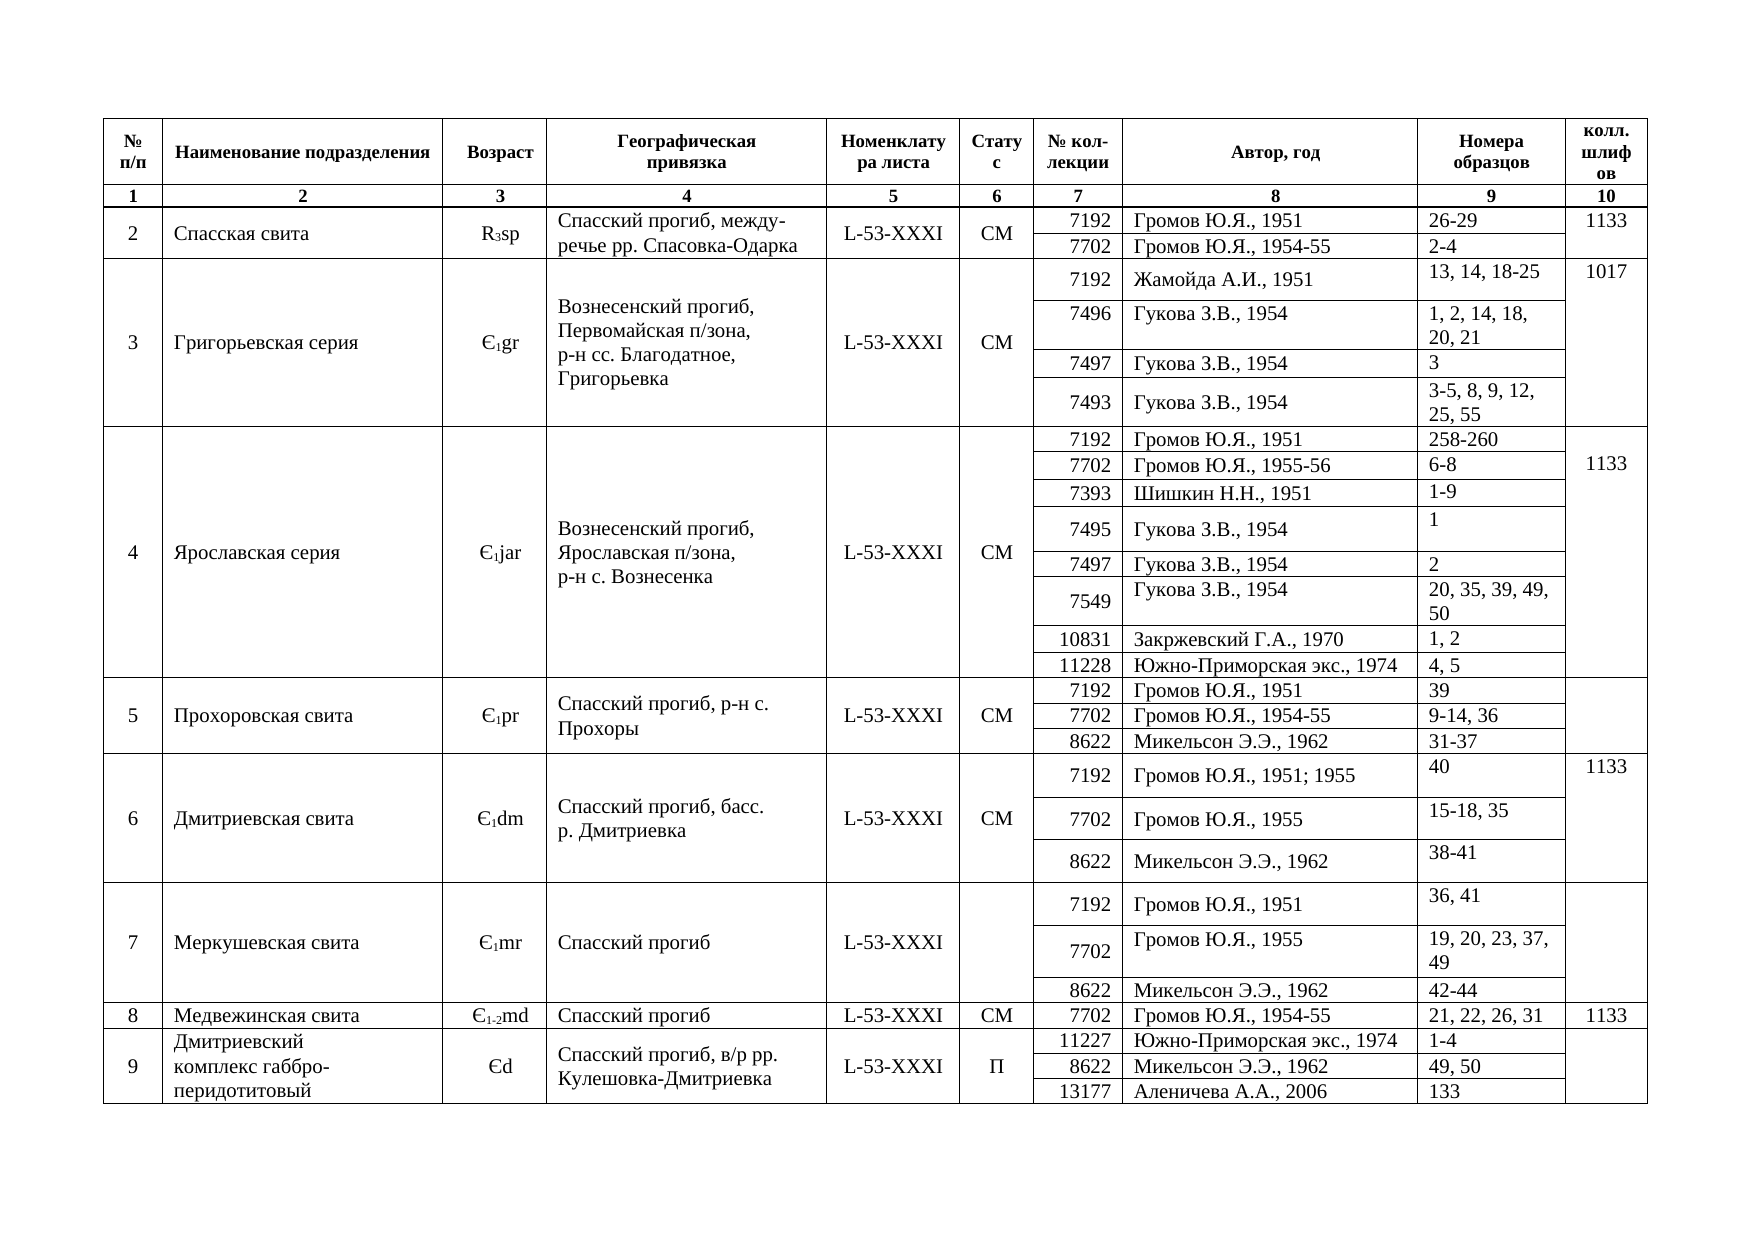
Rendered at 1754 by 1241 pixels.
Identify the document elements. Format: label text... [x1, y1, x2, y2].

table_cell 3-5, 8, 9, 12, 25, 55 [1418, 378, 1565, 426]
table_cell 6 [960, 185, 1033, 206]
table_cell Спасский прогиб, р-н с. Прохоры [547, 678, 826, 753]
table_cell 3 [104, 259, 162, 426]
table_cell 36, 41 [1418, 883, 1565, 925]
table_cell Є1pr [443, 678, 546, 753]
table_cell 7702 [1034, 704, 1122, 727]
table_cell [1566, 1029, 1647, 1103]
table_cell Микельсон Э.Э., 1962 [1123, 840, 1417, 882]
table_cell 6-8 [1418, 452, 1565, 478]
table_cell 7497 [1034, 552, 1122, 576]
table_cell Дмитриевский комплекс габбро-перидотитовый [163, 1029, 442, 1103]
table_cell 7495 [1034, 507, 1122, 551]
table_cell Аленичева А.А., 2006 [1123, 1079, 1417, 1103]
table_cell Григорьевская серия [163, 259, 442, 426]
table_cell СМ [960, 208, 1033, 258]
table_cell Громов Ю.Я., 1955 [1123, 798, 1417, 839]
table_cell 10831 [1034, 626, 1122, 652]
table_cell Ярославская серия [163, 427, 442, 677]
table_cell 7702 [1034, 452, 1122, 478]
table_cell Южно-Приморская экс., 1974 [1123, 653, 1417, 677]
table_cell 13177 [1034, 1079, 1122, 1103]
table_cell Микельсон Э.Э., 1962 [1123, 729, 1417, 753]
table_cell П [960, 1029, 1033, 1103]
table_cell 8 [1123, 185, 1417, 206]
table_cell 11227 [1034, 1029, 1122, 1052]
table_cell 8622 [1034, 729, 1122, 753]
table_cell 39 [1418, 678, 1565, 702]
table_cell Громов Ю.Я., 1951; 1955 [1123, 754, 1417, 797]
table_cell Громов Ю.Я., 1954-55 [1123, 234, 1417, 258]
table_cell Громов Ю.Я., 1954-55 [1123, 1003, 1417, 1027]
table_cell [1566, 678, 1647, 753]
table_cell 8622 [1034, 978, 1122, 1002]
table_header колл. шлифов [1566, 119, 1647, 184]
table_cell Громов Ю.Я., 1951 [1123, 208, 1417, 232]
table_cell R3sp [443, 208, 546, 258]
table_cell Є1jar [443, 427, 546, 677]
table_cell [960, 883, 1033, 1002]
table_cell L-53-XXXI [827, 427, 959, 677]
table_cell 2-4 [1418, 234, 1565, 258]
table_cell Громов Ю.Я., 1951 [1123, 678, 1417, 702]
table_cell 1133 [1566, 754, 1647, 882]
table_cell Южно-Приморская экс., 1974 [1123, 1029, 1417, 1052]
table_cell 7497 [1034, 350, 1122, 377]
table_header Автор, год [1123, 119, 1417, 184]
table_cell 7702 [1034, 798, 1122, 839]
table_cell СМ [960, 678, 1033, 753]
table_cell 1133 [1566, 427, 1647, 677]
table_cell 8622 [1034, 840, 1122, 882]
table_cell Є1-2md [443, 1003, 546, 1027]
table_cell 7496 [1034, 301, 1122, 349]
table_cell 7702 [1034, 926, 1122, 977]
table_cell 258-260 [1418, 427, 1565, 451]
table_cell 38-41 [1418, 840, 1565, 882]
table_cell 7192 [1034, 754, 1122, 797]
table_cell Микельсон Э.Э., 1962 [1123, 978, 1417, 1002]
table_cell 133 [1418, 1079, 1565, 1103]
table_cell 1-9 [1418, 480, 1565, 506]
table_cell 1133 [1566, 1003, 1647, 1027]
table_cell 11228 [1034, 653, 1122, 677]
table_cell 7393 [1034, 480, 1122, 506]
table_cell Гукова З.В., 1954 [1123, 301, 1417, 349]
table_cell Жамойда А.И., 1951 [1123, 259, 1417, 300]
table_cell 31-37 [1418, 729, 1565, 753]
table_cell 1, 2 [1418, 626, 1565, 652]
table_cell 7702 [1034, 234, 1122, 258]
table_cell 15-18, 35 [1418, 798, 1565, 839]
table_cell Микельсон Э.Э., 1962 [1123, 1054, 1417, 1078]
table_cell L-53-XXXI [827, 1029, 959, 1103]
table_cell 8 [104, 1003, 162, 1027]
table_cell 49, 50 [1418, 1054, 1565, 1078]
table_cell 9 [104, 1029, 162, 1103]
table_cell 40 [1418, 754, 1565, 797]
table_cell СМ [960, 1003, 1033, 1027]
table_cell Громов Ю.Я., 1955-56 [1123, 452, 1417, 478]
table_cell 26-29 [1418, 208, 1565, 232]
table_cell 9 [1418, 185, 1565, 206]
table_cell L-53-XXXI [827, 259, 959, 426]
table_cell 3 [443, 185, 546, 206]
table_cell 4 [104, 427, 162, 677]
table_cell 7192 [1034, 208, 1122, 232]
table_cell 5 [827, 185, 959, 206]
table_cell 4, 5 [1418, 653, 1565, 677]
table_cell 2 [1418, 552, 1565, 576]
table_cell Гукова З.В., 1954 [1123, 507, 1417, 551]
table_cell L-53-XXXI [827, 678, 959, 753]
table_cell СМ [960, 427, 1033, 677]
table_header № п/п [104, 119, 162, 184]
table_cell 10 [1566, 185, 1647, 206]
table_cell 7192 [1034, 259, 1122, 300]
table_cell 1 [104, 185, 162, 206]
table_cell 42-44 [1418, 978, 1565, 1002]
table_cell Гукова З.В., 1954 [1123, 350, 1417, 377]
table_cell Є1gr [443, 259, 546, 426]
table_cell L-53-XXXI [827, 754, 959, 882]
table_cell Медвежинская свита [163, 1003, 442, 1027]
table_header Наименование подразделения [163, 119, 442, 184]
table_cell 5 [104, 678, 162, 753]
table_cell 7192 [1034, 427, 1122, 451]
table_cell Спасский прогиб [547, 883, 826, 1002]
table_cell СМ [960, 754, 1033, 882]
table_cell Єd [443, 1029, 546, 1103]
table_cell СМ [960, 259, 1033, 426]
table_cell 19, 20, 23, 37, 49 [1418, 926, 1565, 977]
table_cell 21, 22, 26, 31 [1418, 1003, 1565, 1027]
table_cell Спасский прогиб, междуречье рр. Спасовка-Одарка [547, 208, 826, 258]
table_cell Вознесенский прогиб, Ярославская п/зона, р-н с. Вознесенка [547, 427, 826, 677]
table_cell Спасская свита [163, 208, 442, 258]
table_cell Громов Ю.Я., 1951 [1123, 883, 1417, 925]
table_cell 6 [104, 754, 162, 882]
table_cell 1133 [1566, 208, 1647, 258]
table_cell [1566, 883, 1647, 1002]
table_cell 7192 [1034, 678, 1122, 702]
table_cell Громов Ю.Я., 1954-55 [1123, 704, 1417, 727]
table_cell Прохоровская свита [163, 678, 442, 753]
table_cell Громов Ю.Я., 1955 [1123, 926, 1417, 977]
table_cell Меркушевская свита [163, 883, 442, 1002]
table_cell 7 [104, 883, 162, 1002]
table_cell 7 [1034, 185, 1122, 206]
table_cell Гукова З.В., 1954 [1123, 378, 1417, 426]
table_cell 8622 [1034, 1054, 1122, 1078]
table_header Возраст [443, 119, 546, 184]
table_cell Гукова З.В., 1954 [1123, 577, 1417, 625]
table_cell Спасский прогиб, басс. р. Дмитриевка [547, 754, 826, 882]
table_cell 1, 2, 14, 18, 20, 21 [1418, 301, 1565, 349]
table_cell 9-14, 36 [1418, 704, 1565, 727]
table_cell L-53-XXXI [827, 208, 959, 258]
table_cell 2 [163, 185, 442, 206]
table_cell Громов Ю.Я., 1951 [1123, 427, 1417, 451]
table_cell 13, 14, 18-25 [1418, 259, 1565, 300]
table_cell 1-4 [1418, 1029, 1565, 1052]
table_cell 4 [547, 185, 826, 206]
table_cell 1017 [1566, 259, 1647, 426]
table_header Номенклатура листа [827, 119, 959, 184]
table_cell Гукова З.В., 1954 [1123, 552, 1417, 576]
table_cell 7192 [1034, 883, 1122, 925]
table_cell Дмитриевская свита [163, 754, 442, 882]
table_cell Шишкин Н.Н., 1951 [1123, 480, 1417, 506]
table_cell Закржевский Г.А., 1970 [1123, 626, 1417, 652]
table_cell 7549 [1034, 577, 1122, 625]
table_cell 20, 35, 39, 49, 50 [1418, 577, 1565, 625]
table_cell Є1dm [443, 754, 546, 882]
table_cell 7702 [1034, 1003, 1122, 1027]
table_header Географическая привязка [547, 119, 826, 184]
table_cell 2 [104, 208, 162, 258]
table_cell 3 [1418, 350, 1565, 377]
table_cell Спасский прогиб, в/р рр. Кулешовка-Дмитриевка [547, 1029, 826, 1103]
table_cell Спасский прогиб [547, 1003, 826, 1027]
table_cell 7493 [1034, 378, 1122, 426]
table_header Номера образцов [1418, 119, 1565, 184]
table_cell Вознесенский прогиб, Первомайская п/зона, р-н сс. Благодатное, Григорьевка [547, 259, 826, 426]
table_header Статус [960, 119, 1033, 184]
table_cell L-53-XXXI [827, 883, 959, 1002]
table_cell 1 [1418, 507, 1565, 551]
table_cell L-53-XXXI [827, 1003, 959, 1027]
table_header № кол-лекции [1034, 119, 1122, 184]
table_cell Є1mr [443, 883, 546, 1002]
